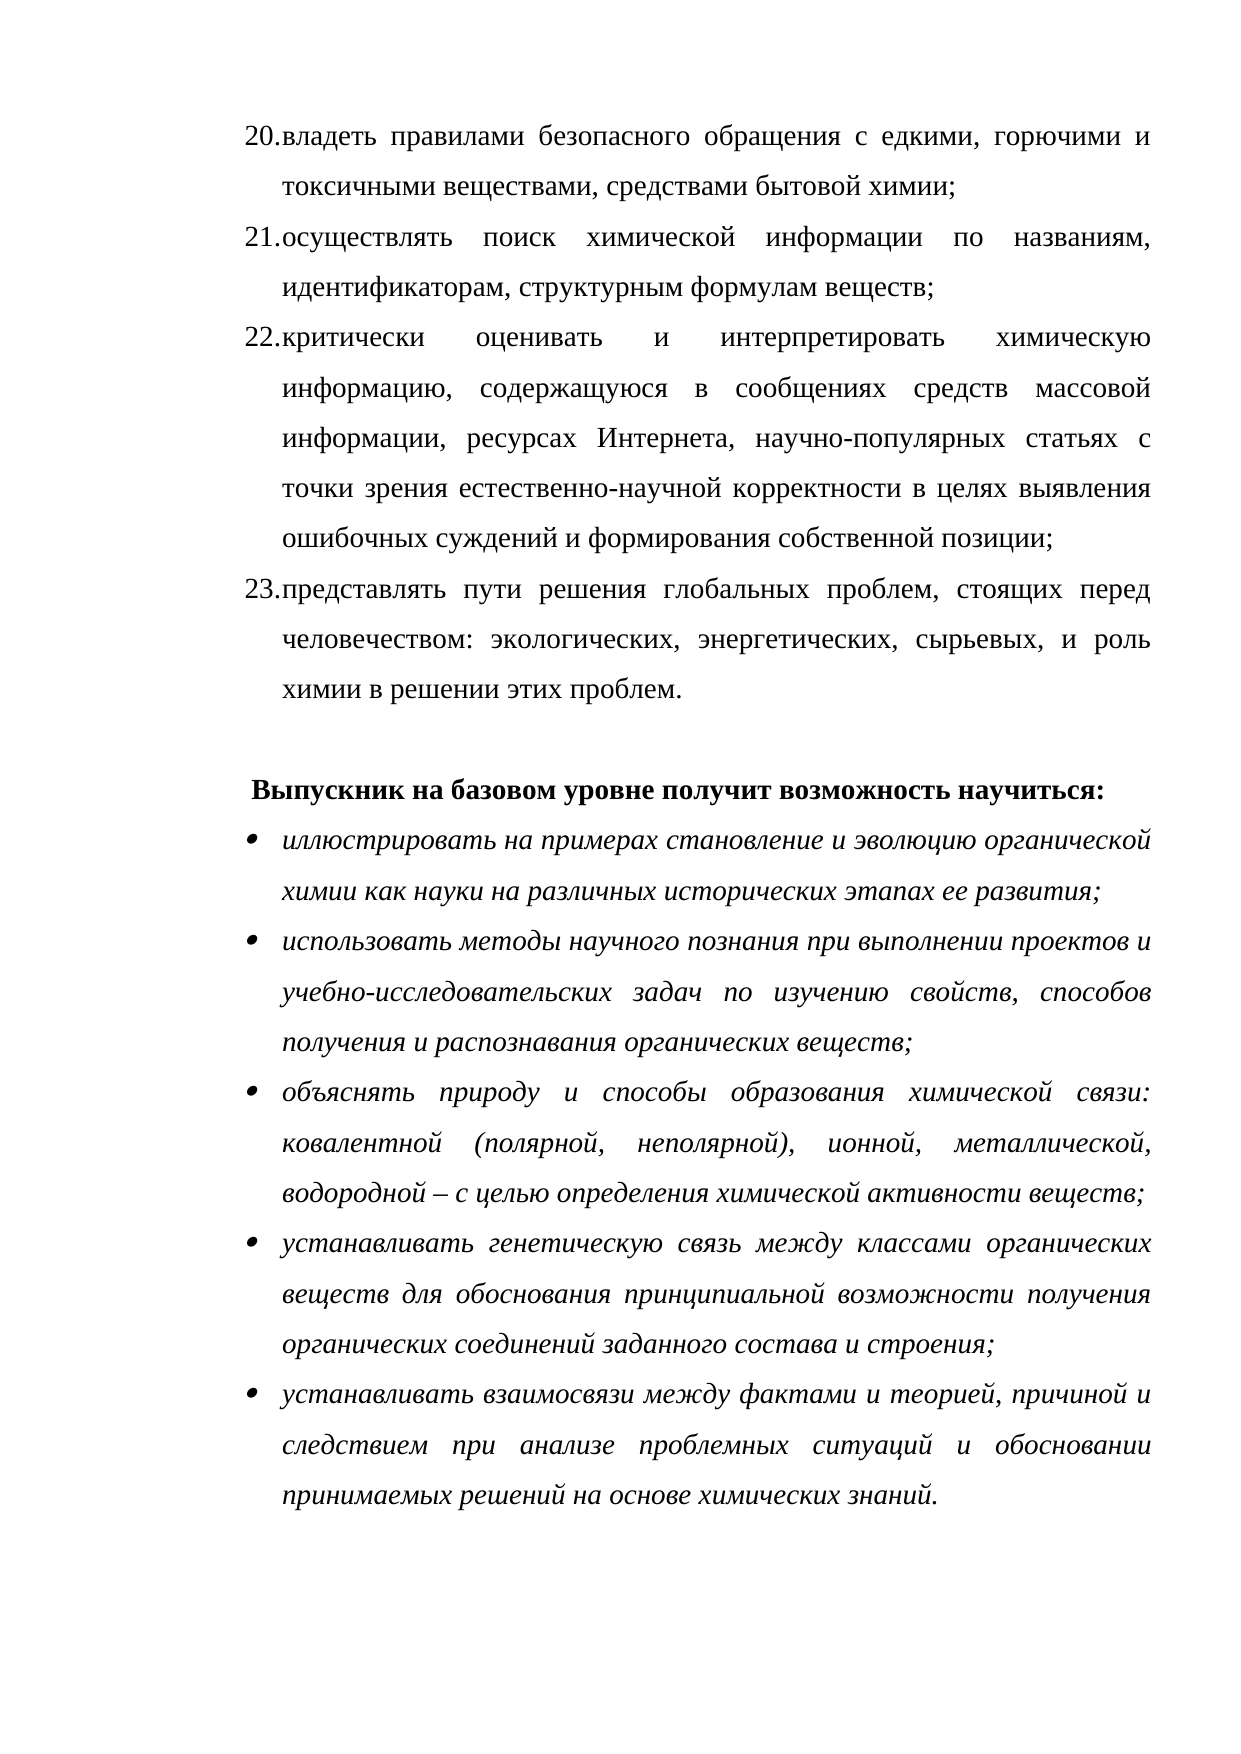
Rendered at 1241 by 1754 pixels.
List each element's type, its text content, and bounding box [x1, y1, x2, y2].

list объяснять природу и способы образования химической связи: ковалентной (полярной, неполярной), ионной, металлической, водородной – с целью определения химической активности веществ; [244, 1074, 1152, 1208]
list устанавливать генетическую связь между классами органических веществ для обоснования принципиальной возможности получения органических соединений заданного состава и строения; [244, 1225, 1152, 1359]
list критически оценивать и интерпретировать химическую информацию, содержащуюся в сообщениях средств массовой информации, ресурсах Интернета, научно-популярных статьях с точки зрения естественно-научной корректности в целях выявления ошибочных суждений и формирования собственной позиции; [244, 319, 1152, 554]
list иллюстрировать на примерах становление и эволюцию органической химии как науки на различных исторических этапах ее развития; [244, 822, 1152, 906]
list владеть правилами безопасного обращения с едкими, горючими и токсичными веществами, средствами бытовой химии; [244, 118, 1152, 202]
list представлять пути решения глобальных проблем, стоящих перед человечеством: экологических, энергетических, сырьевых, и роль химии в решении этих проблем. [244, 571, 1152, 705]
list использовать методы научного познания при выполнении проектов и учебно-исследовательских задач по изучению свойств, способов получения и распознавания органических веществ; [244, 923, 1152, 1057]
list устанавливать взаимосвязи между фактами и теорией, причиной и следствием при анализе проблемных ситуаций и обосновании принимаемых решений на основе химических знаний. [244, 1376, 1152, 1511]
text Выпускник на базовом уровне получит возможность научиться: [177, 772, 1152, 806]
list осуществлять поиск химической информации по названиям, идентификаторам, структурным формулам веществ; [244, 219, 1152, 303]
